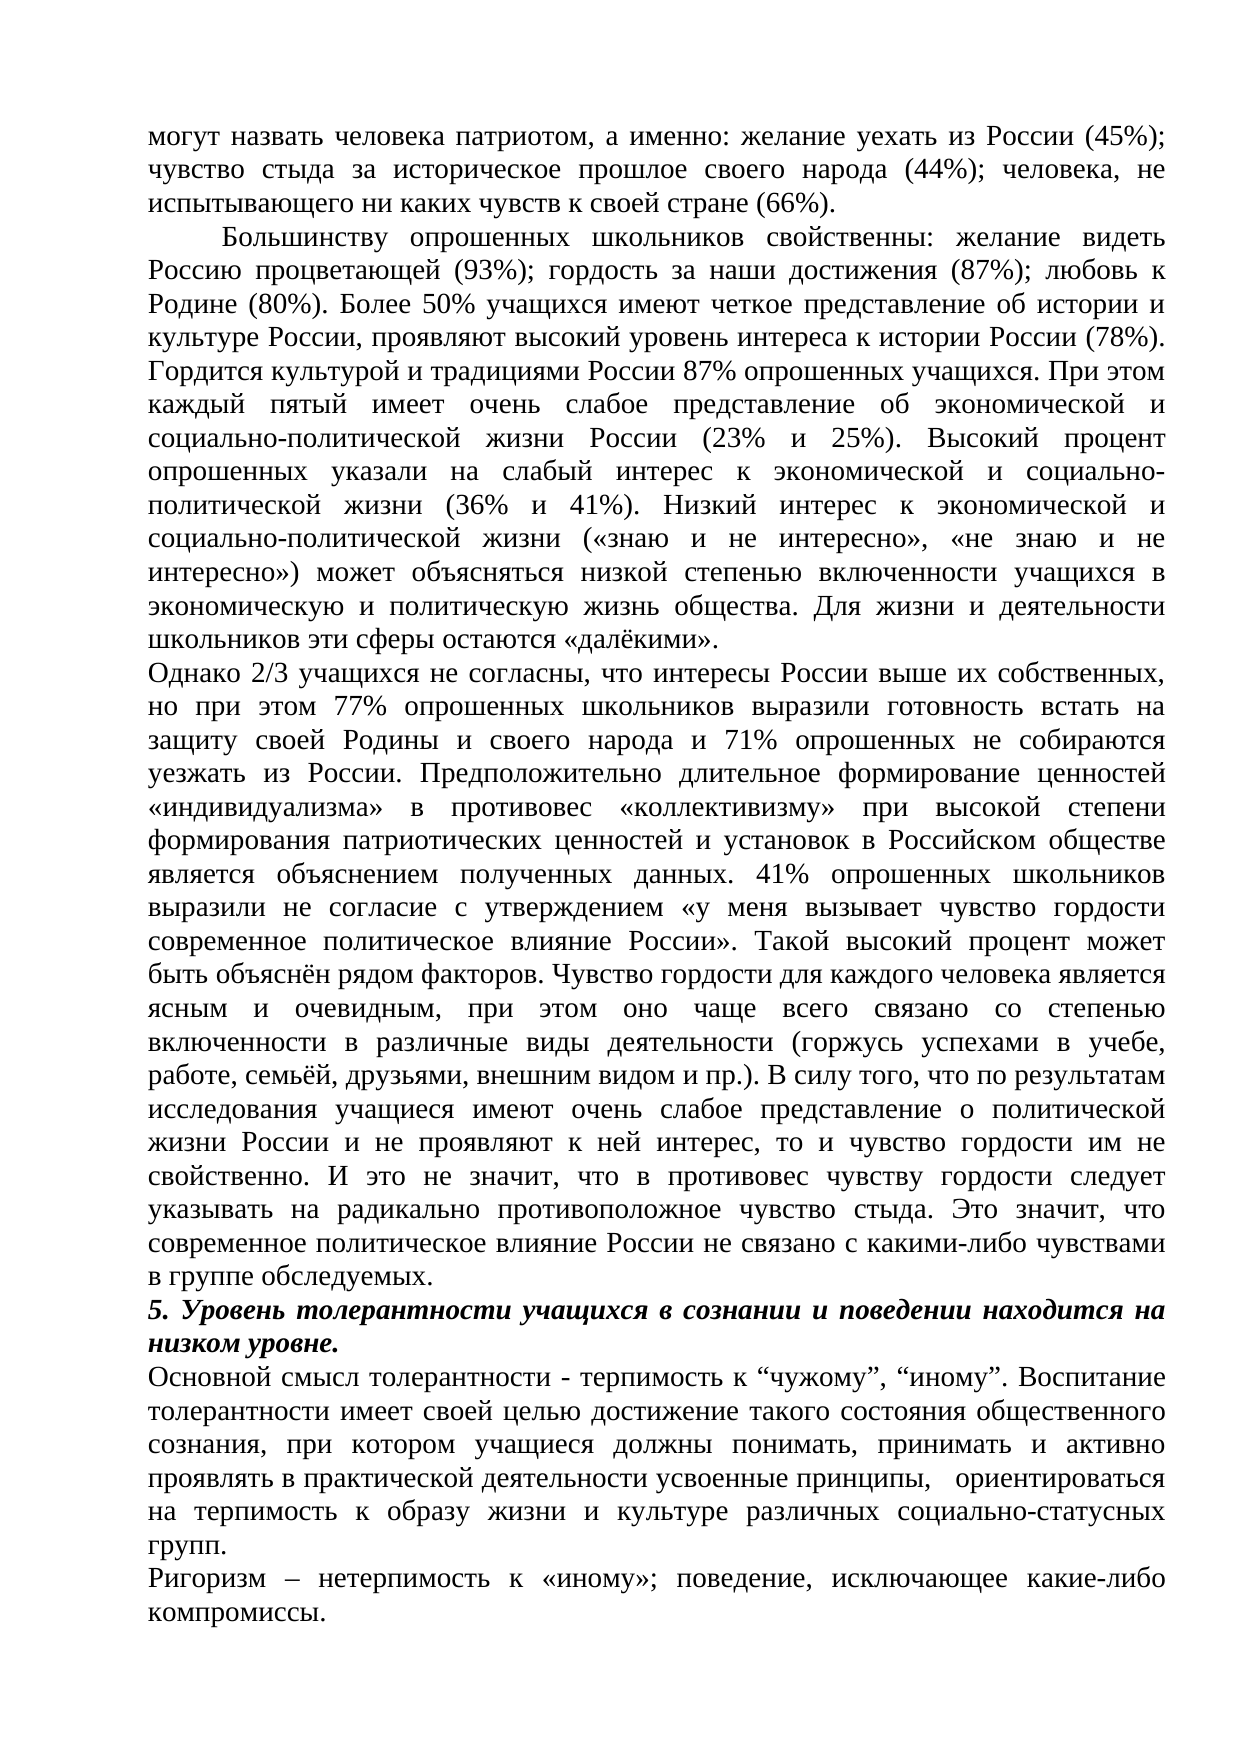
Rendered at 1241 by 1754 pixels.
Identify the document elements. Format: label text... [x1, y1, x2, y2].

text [148, 118, 1167, 219]
text Основной смысл толерантности - терпимость к “чужому”, “иному”. Воспитание толерантности имеет своей целью достижение такого состояния общественного сознания, при котором учащиеся должны понимать, принимать и активно проявлять в практической деятельности усвоенные принципы, ориентироваться на терпимость к образу жизни и культуре различных социально-статусных групп. [148, 1359, 1167, 1560]
text Большинству опрошенных школьников свойственны: желание видеть Россию процветающей (93%); гордость за наши достижения (87%); любовь к Родине (80%). Более 50% учащихся имеют четкое представление об истории и культуре России, проявляют высокий уровень интереса к истории России (78%). Гордится культурой и традициями России 87% опрошенных учащихся. При этом каждый пятый имеет очень слабое представление об экономической и социально-политической жизни России (23% и 25%). Высокий процент опрошенных указали на слабый интерес к экономической и социально-политической жизни (36% и 41%). Низкий интерес к экономической и социально-политической жизни («знаю и не интересно», «не знаю и не интересно») может объясняться низкой степенью включенности учащихся в экономическую и политическую жизнь общества. Для жизни и деятельности школьников эти сферы остаются «далёкими». [148, 219, 1167, 655]
text 5. Уровень толерантности учащихся в сознании и поведении находится на низком уровне. [148, 1292, 1167, 1359]
text Однако 2/3 учащихся не согласны, что интересы России выше их собственных, но при этом 77% опрошенных школьников выразили готовность встать на защиту своей Родины и своего народа и 71% опрошенных не собираются уезжать из России. Предположительно длительное формирование ценностей «индивидуализма» в противовес «коллективизму» при высокой степени формирования патриотических ценностей и установок в Российском обществе является объяснением полученных данных. 41% опрошенных школьников выразили не согласие с утверждением «у меня вызывает чувство гордости современное политическое влияние России». Такой высокий процент может быть объяснён рядом факторов. Чувство гордости для каждого человека является ясным и очевидным, при этом оно чаще всего связано со степенью включенности в различные виды деятельности (горжусь успехами в учебе, работе, семьёй, друзьями, внешним видом и пр.). В силу того, что по результатам исследования учащиеся имеют очень слабое представление о политической жизни России и не проявляют к ней интерес, то и чувство гордости им не свойственно. И это не значит, что в противовес чувству гордости следует указывать на радикально противоположное чувство стыда. Это значит, что современное политическое влияние России не связано с какими-либо чувствами в группе обследуемых. [148, 655, 1167, 1292]
text Ригоризм – нетерпимость к «иному»; поведение, исключающее какие-либо компромиссы. [148, 1560, 1167, 1627]
